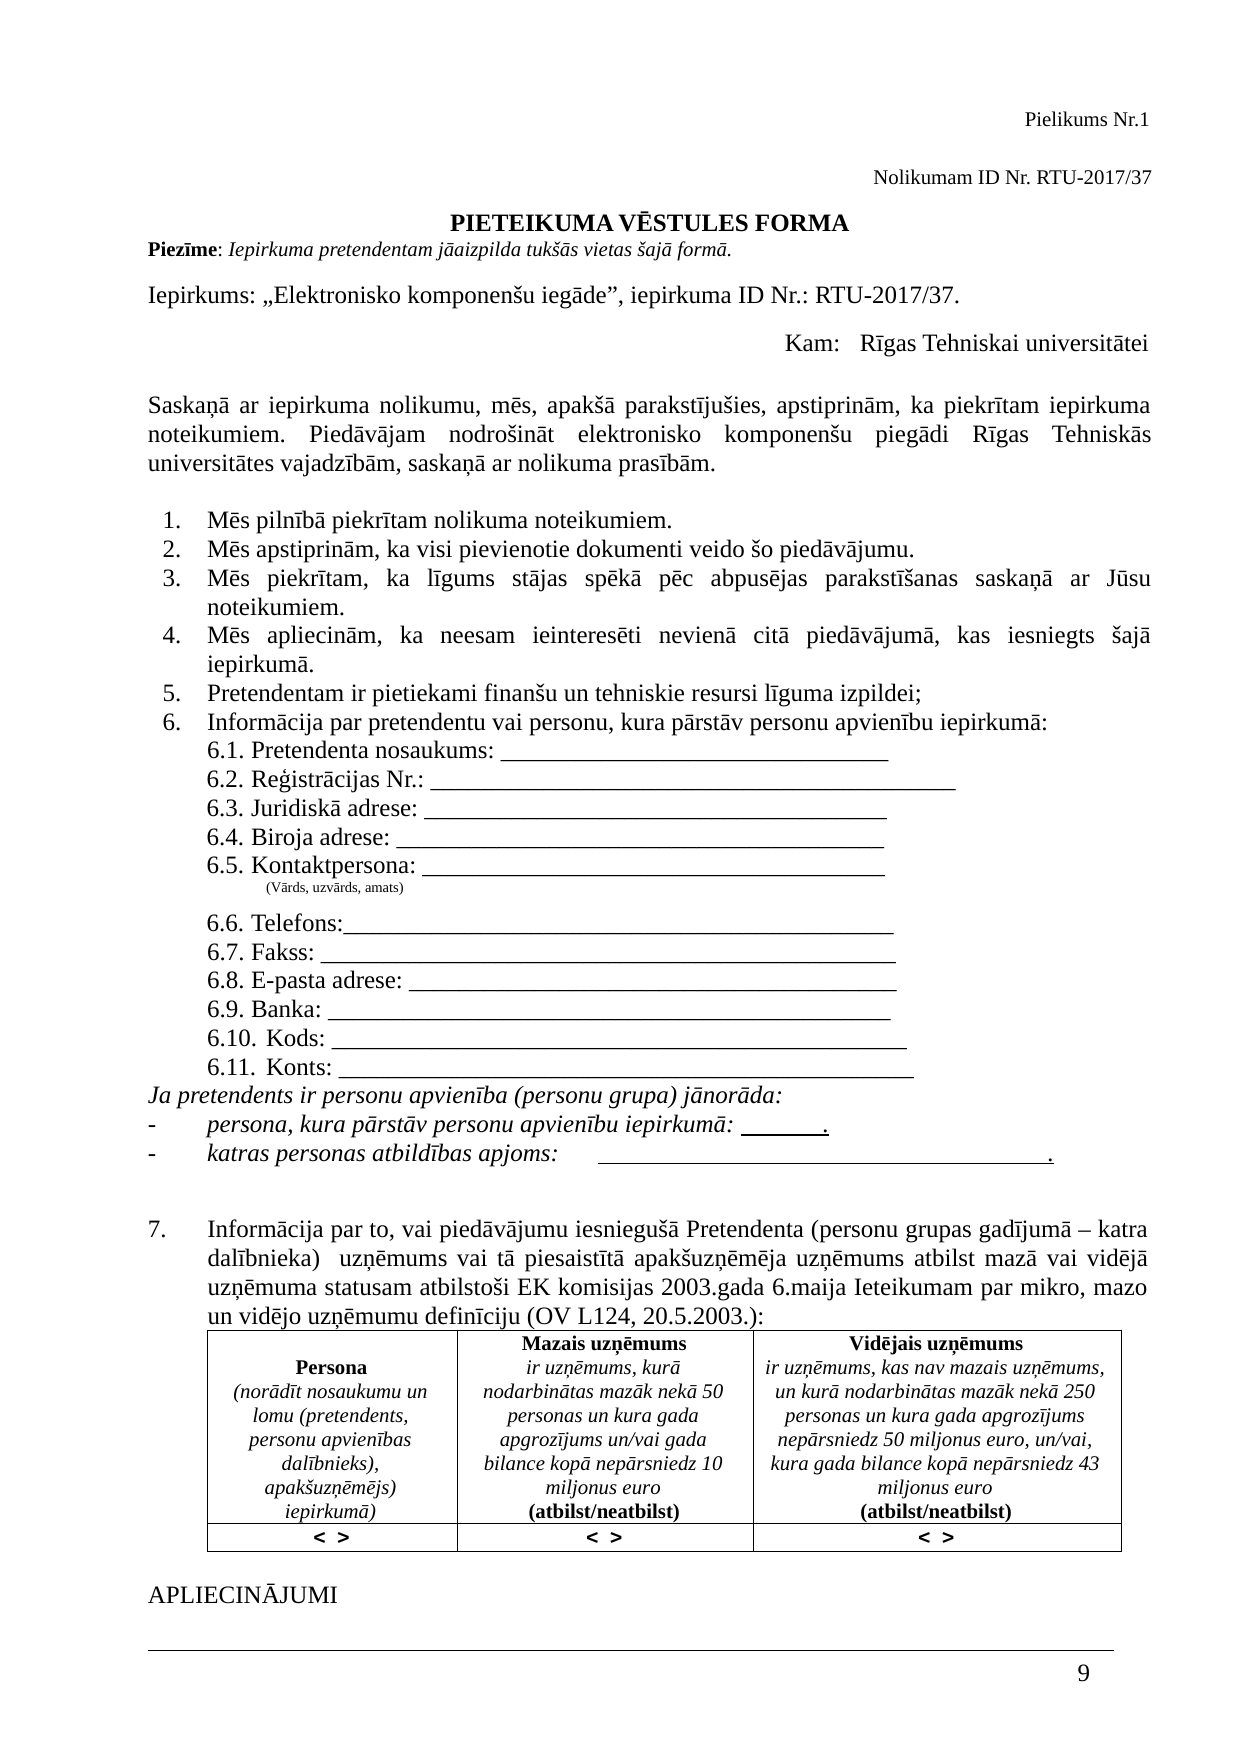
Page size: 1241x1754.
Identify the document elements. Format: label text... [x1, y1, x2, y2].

list Mēs apstiprinām, ka visi pievienotie dokumenti veido šo piedāvājumu. [162, 534, 1152, 563]
list Reģistrācijas Nr.: __________________________________________ [206, 764, 1149, 793]
list Juridiskā adrese: _____________________________________ [206, 793, 1149, 822]
list katras personas atbildības apjoms: . [148, 1138, 1149, 1167]
list Pretendentam ir pietiekami finanšu un tehniskie resursi līguma izpildei; [162, 678, 1152, 707]
list Informācija par to, vai piedāvājumu iesniegušā Pretendenta (personu grupas gadījumā – katra dalībnieka) uzņēmums vai tā piesaistītā apakšuzņēmēja uzņēmums atbilst mazā vai vidējā uzņēmuma statusam atbilstoši EK komisijas 2003.gada 6.maija Ieteikumam par mikro, mazo un vidējo uzņēmumu definīciju (OV L124, 20.5.2003.): [148, 1214, 1149, 1329]
text Pielikums Nr.1 [207, 107, 1152, 131]
table_cell < > [208, 1524, 457, 1551]
table_cell < > [458, 1524, 753, 1551]
table_header Persona (norādīt nosaukumu un lomu (pretendents, personu apvienības dalībnieks), apakšuzņēmējs) iepirkumā) [208, 1331, 457, 1523]
text Nolikumam ID Nr. RTU-2017/37 [148, 165, 1152, 189]
text (Vārds, uzvārds, amats) [266, 879, 1149, 908]
text Kam: Rīgas Tehniskai universitātei [148, 328, 1149, 357]
list Biroja adrese: _______________________________________ [206, 822, 1149, 850]
list Pretendenta nosaukums: _______________________________ [207, 735, 1152, 764]
text Piezīme: Iepirkuma pretendentam jāaizpilda tukšās vietas šajā formā. [148, 237, 1149, 261]
list Fakss: ______________________________________________ [207, 937, 1149, 965]
list E-pasta adrese: _______________________________________ [207, 965, 1149, 994]
text Saskaņā ar iepirkuma nolikumu, mēs, apakšā parakstījušies, apstiprinām, ka piekrītam iepirkuma noteikumiem. Piedāvājam nodrošināt elektronisko komponenšu piegādi Rīgas Tehniskās universitātes vajadzībām, saskaņā ar nolikuma prasībām. [148, 390, 1152, 477]
table_cell < > [754, 1524, 1121, 1551]
list persona, kura pārstāv personu apvienību iepirkumā: . [148, 1109, 1149, 1138]
text PIETEIKUMA VĒSTULES FORMA [148, 208, 1152, 237]
table_header Mazais uzņēmums ir uzņēmums, kurā nodarbinātas mazāk nekā 50 personas un kura gada apgrozījums un/vai gada bilance kopā nepārsniedz 10 miljonus euro (atbilst/neatbilst) [458, 1331, 753, 1523]
list Kods: ______________________________________________ [207, 1023, 1149, 1052]
text Iepirkums: „Elektronisko komponenšu iegāde”, iepirkuma ID Nr.: RTU-2017/37. [148, 280, 1152, 309]
list Kontaktpersona: _____________________________________ [206, 850, 1149, 879]
list Mēs pilnībā piekrītam nolikuma noteikumiem. [162, 505, 1152, 534]
text APLIECINĀJUMI [148, 1580, 1149, 1609]
list Mēs apliecinām, ka neesam ieinteresēti nevienā citā piedāvājumā, kas iesniegts šajā iepirkumā. [162, 620, 1152, 678]
text Ja pretendents ir personu apvienība (personu grupa) jānorāda: [148, 1080, 1152, 1109]
list Telefons:____________________________________________ [206, 908, 1149, 937]
list Informācija par pretendentu vai personu, kura pārstāv personu apvienību iepirkumā: [162, 707, 1152, 735]
list Konts: ______________________________________________ [207, 1052, 1149, 1080]
table_header Vidējais uzņēmums ir uzņēmums, kas nav mazais uzņēmums, un kurā nodarbinātas mazāk nekā 250 personas un kura gada apgrozījums nepārsniedz 50 miljonus euro, un/vai, kura gada bilance kopā nepārsniedz 43 miljonus euro (atbilst/neatbilst) [754, 1331, 1121, 1523]
list Banka: _____________________________________________ [207, 994, 1149, 1023]
list Mēs piekrītam, ka līgums stājas spēkā pēc abpusējas parakstīšanas saskaņā ar Jūsu noteikumiem. [162, 563, 1152, 620]
